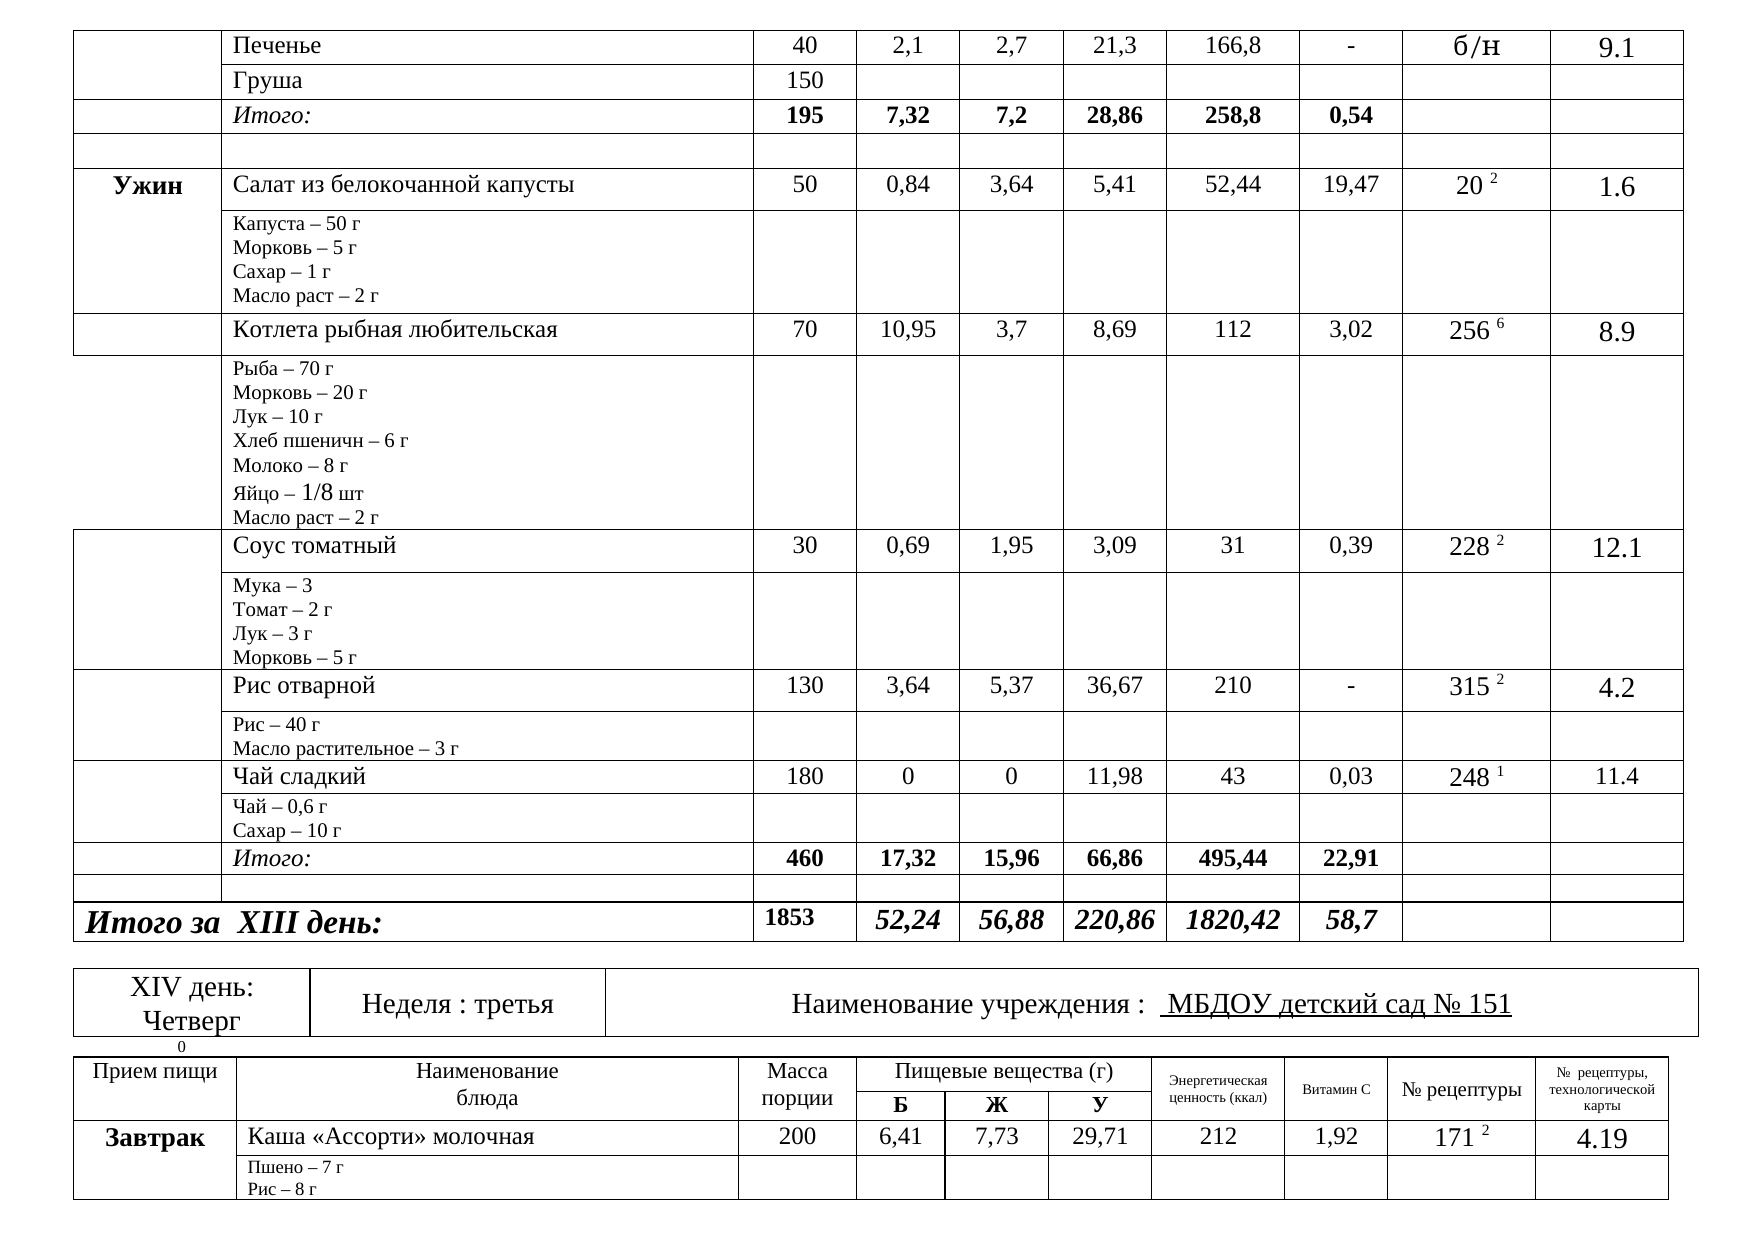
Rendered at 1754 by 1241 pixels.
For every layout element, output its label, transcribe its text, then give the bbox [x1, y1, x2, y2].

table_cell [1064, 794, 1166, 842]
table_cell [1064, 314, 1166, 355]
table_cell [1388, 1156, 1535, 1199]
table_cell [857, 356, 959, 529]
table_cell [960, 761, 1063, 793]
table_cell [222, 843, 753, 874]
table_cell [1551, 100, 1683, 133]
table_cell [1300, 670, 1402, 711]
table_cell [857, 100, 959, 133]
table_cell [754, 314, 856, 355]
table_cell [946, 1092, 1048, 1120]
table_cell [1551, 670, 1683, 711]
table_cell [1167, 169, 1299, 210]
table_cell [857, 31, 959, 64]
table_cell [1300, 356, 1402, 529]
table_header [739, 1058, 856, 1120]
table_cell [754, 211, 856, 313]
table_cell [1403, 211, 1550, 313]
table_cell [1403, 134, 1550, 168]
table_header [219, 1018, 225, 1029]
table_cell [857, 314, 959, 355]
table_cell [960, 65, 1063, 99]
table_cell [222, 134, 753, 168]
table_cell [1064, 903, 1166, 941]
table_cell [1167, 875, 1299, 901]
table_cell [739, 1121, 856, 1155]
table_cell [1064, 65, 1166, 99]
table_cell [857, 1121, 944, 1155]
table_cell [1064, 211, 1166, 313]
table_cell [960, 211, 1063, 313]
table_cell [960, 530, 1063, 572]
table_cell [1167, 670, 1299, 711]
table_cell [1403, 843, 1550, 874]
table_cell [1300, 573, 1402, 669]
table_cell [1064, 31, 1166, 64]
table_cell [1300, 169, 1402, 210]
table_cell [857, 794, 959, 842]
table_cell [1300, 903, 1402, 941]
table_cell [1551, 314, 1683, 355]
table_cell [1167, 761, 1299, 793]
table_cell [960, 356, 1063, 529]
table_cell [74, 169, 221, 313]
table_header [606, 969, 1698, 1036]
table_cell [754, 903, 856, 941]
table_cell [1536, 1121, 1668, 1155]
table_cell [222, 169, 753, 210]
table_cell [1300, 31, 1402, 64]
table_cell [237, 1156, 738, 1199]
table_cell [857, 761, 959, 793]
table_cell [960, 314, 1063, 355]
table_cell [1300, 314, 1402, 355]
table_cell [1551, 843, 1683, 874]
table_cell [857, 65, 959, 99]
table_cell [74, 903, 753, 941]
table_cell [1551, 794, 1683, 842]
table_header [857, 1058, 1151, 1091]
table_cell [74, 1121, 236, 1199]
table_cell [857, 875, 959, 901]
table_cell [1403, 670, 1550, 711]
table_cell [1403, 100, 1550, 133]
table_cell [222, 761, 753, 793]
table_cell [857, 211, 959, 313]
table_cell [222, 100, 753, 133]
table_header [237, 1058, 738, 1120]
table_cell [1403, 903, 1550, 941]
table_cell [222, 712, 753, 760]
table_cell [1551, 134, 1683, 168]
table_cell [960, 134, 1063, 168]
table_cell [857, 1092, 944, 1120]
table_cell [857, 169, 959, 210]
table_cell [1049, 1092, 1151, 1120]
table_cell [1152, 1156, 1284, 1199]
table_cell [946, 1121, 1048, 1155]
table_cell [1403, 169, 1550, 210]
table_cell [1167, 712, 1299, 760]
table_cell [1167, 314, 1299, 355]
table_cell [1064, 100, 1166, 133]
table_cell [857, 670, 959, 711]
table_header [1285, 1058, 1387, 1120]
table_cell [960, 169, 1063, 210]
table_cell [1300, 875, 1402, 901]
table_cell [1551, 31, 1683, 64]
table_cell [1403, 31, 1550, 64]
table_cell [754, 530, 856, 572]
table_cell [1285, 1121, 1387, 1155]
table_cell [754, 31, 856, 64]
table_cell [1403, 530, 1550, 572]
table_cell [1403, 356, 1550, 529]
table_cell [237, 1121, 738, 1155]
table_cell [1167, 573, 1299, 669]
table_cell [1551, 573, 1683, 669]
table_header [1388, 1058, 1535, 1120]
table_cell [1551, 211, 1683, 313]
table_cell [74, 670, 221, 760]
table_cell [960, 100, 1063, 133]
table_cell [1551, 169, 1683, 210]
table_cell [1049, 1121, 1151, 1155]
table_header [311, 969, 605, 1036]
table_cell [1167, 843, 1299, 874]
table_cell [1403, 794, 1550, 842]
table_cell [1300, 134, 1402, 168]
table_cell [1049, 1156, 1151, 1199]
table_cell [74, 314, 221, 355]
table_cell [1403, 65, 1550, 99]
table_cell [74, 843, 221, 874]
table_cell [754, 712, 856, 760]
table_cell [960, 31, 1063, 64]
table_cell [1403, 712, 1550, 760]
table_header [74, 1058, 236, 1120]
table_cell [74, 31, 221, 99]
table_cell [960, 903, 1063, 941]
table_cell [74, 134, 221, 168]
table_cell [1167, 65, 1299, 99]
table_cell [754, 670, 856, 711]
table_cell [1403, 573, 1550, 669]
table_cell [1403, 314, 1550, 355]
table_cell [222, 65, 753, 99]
text 0 [177, 1037, 1636, 1056]
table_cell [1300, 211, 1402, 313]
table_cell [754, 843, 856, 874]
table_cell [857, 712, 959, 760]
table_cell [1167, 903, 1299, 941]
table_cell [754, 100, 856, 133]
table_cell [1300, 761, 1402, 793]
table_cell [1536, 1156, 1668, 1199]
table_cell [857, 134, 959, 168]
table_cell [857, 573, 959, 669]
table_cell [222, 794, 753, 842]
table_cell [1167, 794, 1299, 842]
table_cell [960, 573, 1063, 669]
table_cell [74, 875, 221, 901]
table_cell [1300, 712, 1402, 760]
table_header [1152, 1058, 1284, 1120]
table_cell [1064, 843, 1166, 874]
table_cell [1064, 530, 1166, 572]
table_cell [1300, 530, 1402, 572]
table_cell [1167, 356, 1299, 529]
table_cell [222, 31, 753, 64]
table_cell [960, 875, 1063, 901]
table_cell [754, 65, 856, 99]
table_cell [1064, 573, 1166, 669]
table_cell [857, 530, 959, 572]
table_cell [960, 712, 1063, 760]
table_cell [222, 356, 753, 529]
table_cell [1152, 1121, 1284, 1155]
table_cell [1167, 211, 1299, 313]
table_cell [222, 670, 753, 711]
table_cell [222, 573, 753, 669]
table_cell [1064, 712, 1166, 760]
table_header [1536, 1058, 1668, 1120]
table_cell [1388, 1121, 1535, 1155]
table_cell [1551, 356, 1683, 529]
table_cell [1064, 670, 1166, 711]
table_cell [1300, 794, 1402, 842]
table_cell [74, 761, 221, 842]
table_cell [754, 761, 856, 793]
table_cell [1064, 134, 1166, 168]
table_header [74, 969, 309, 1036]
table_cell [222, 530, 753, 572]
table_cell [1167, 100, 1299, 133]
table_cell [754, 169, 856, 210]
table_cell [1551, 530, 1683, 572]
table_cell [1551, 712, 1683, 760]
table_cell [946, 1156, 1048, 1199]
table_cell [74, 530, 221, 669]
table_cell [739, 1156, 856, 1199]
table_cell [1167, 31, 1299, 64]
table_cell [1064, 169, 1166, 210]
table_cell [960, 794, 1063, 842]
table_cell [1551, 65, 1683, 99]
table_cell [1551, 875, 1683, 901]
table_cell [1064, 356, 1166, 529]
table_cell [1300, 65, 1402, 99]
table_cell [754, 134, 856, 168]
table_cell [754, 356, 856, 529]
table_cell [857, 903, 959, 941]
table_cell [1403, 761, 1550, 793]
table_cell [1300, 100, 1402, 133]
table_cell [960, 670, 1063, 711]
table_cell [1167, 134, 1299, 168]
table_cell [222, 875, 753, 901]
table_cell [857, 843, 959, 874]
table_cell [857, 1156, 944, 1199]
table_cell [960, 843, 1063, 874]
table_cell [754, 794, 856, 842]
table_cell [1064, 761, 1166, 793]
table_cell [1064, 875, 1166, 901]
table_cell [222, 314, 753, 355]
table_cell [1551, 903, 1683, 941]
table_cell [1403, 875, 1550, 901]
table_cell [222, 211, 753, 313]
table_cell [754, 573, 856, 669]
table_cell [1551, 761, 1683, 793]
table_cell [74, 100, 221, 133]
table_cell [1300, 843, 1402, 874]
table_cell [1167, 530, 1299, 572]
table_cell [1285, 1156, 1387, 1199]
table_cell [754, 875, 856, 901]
